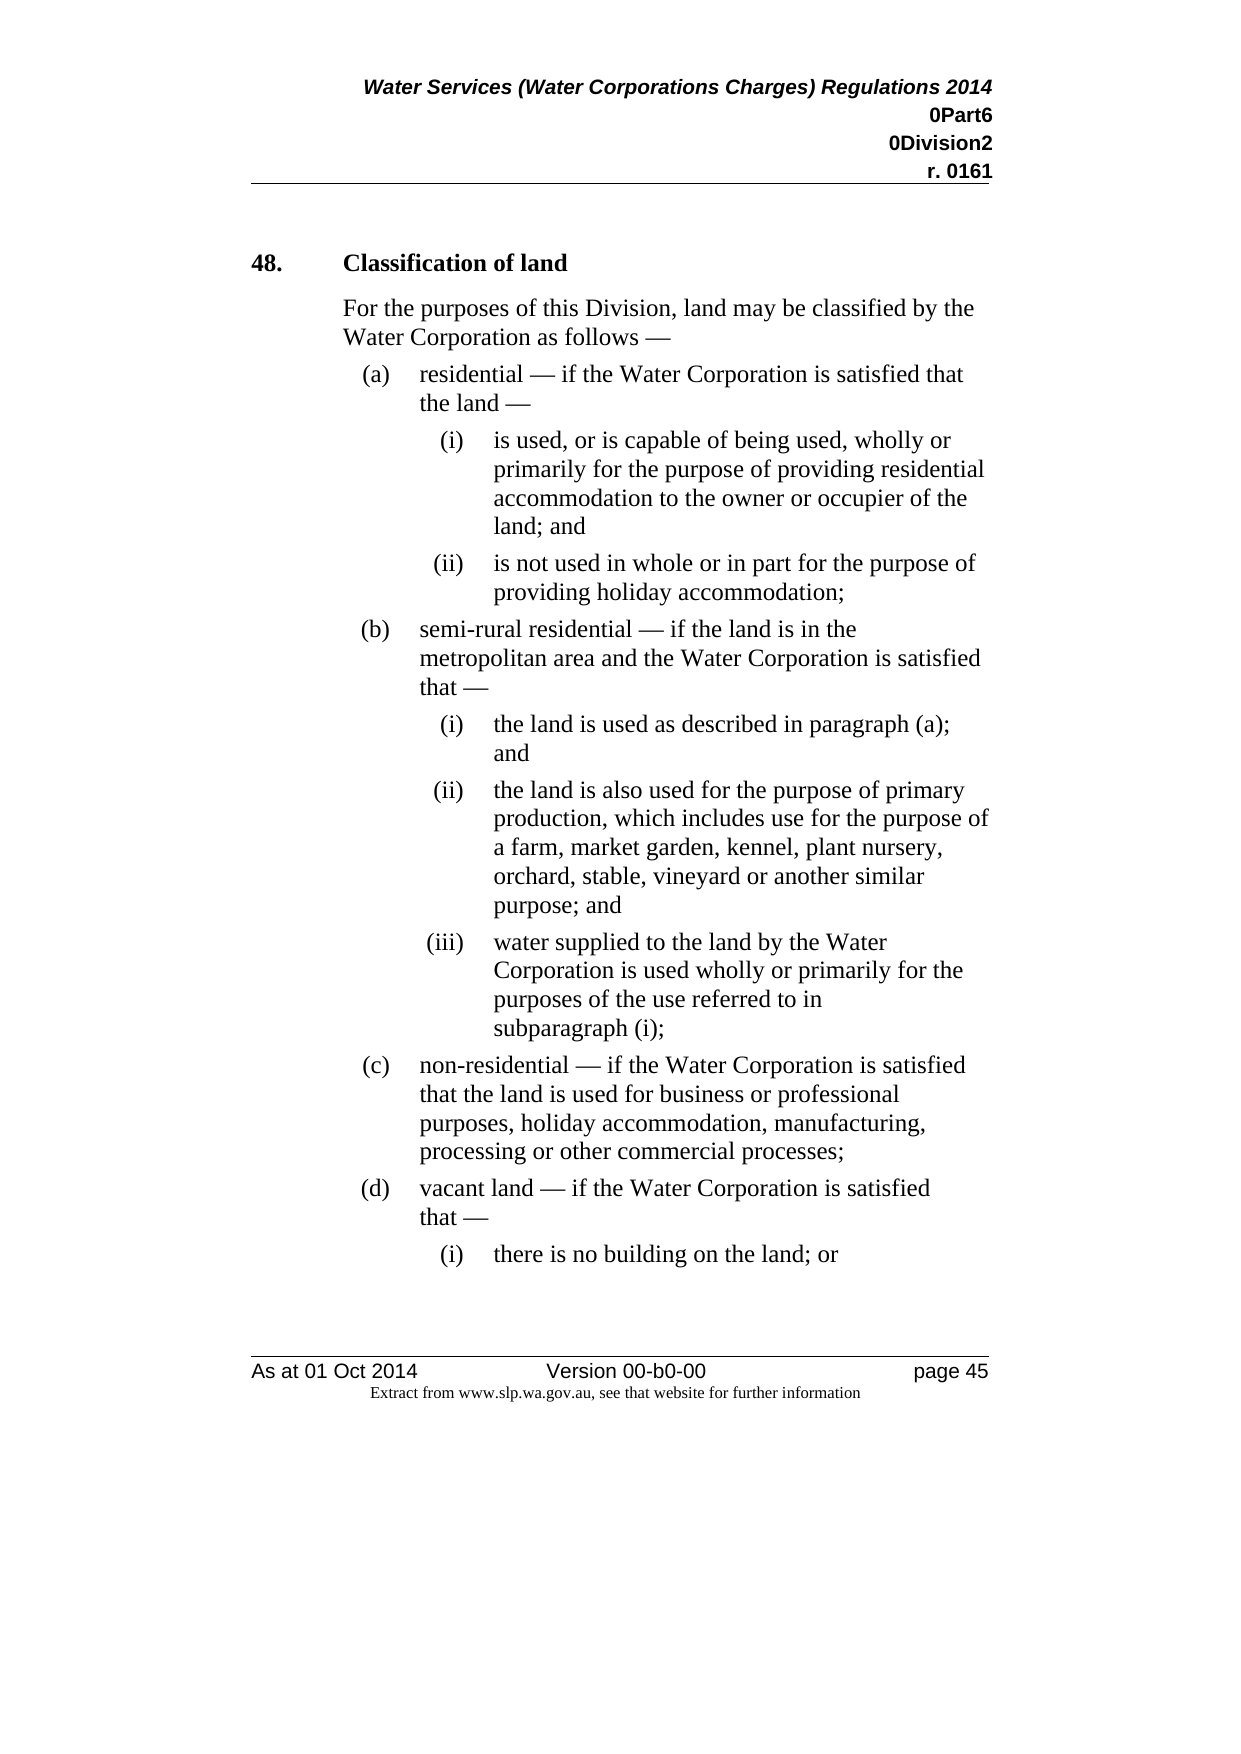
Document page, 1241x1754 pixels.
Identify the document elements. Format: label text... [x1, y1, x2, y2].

text (b) semi-rural residential — if the land is in the metropolitan area and the Water Corporation is satisfied that — [251, 614, 989, 701]
subtitle 48. Classification of land [251, 248, 989, 277]
text (d) vacant land — if the Water Corporation is satisfied that — [251, 1173, 989, 1231]
text (iii) water supplied to the land by the Water Corporation is used wholly or primarily for the purposes of the use referred to in subparagraph (i); [251, 927, 989, 1042]
text (ii) is not used in whole or in part for the purpose of providing holiday accommodation; [251, 548, 989, 606]
text (i) the land is used as described in paragraph (a); and [251, 709, 989, 766]
text (a) residential — if the Water Corporation is satisfied that the land — [251, 359, 989, 417]
text (c) non-residential — if the Water Corporation is satisfied that the land is used for business or professional purposes, holiday accommodation, manufacturing, processing or other commercial processes; [251, 1050, 989, 1165]
text (i) there is no building on the land; or [251, 1239, 989, 1268]
text (ii) the land is also used for the purpose of primary production, which includes use for the purpose of a farm, market garden, kennel, plant nursery, orchard, stable, vineyard or another similar purpose; and [251, 775, 989, 918]
text For the purposes of this Division, land may be classified by the Water Corporation as follows — [251, 293, 989, 351]
text (i) is used, or is capable of being used, wholly or primarily for the purpose of providing residential accommodation to the owner or occupier of the land; and [251, 425, 989, 540]
